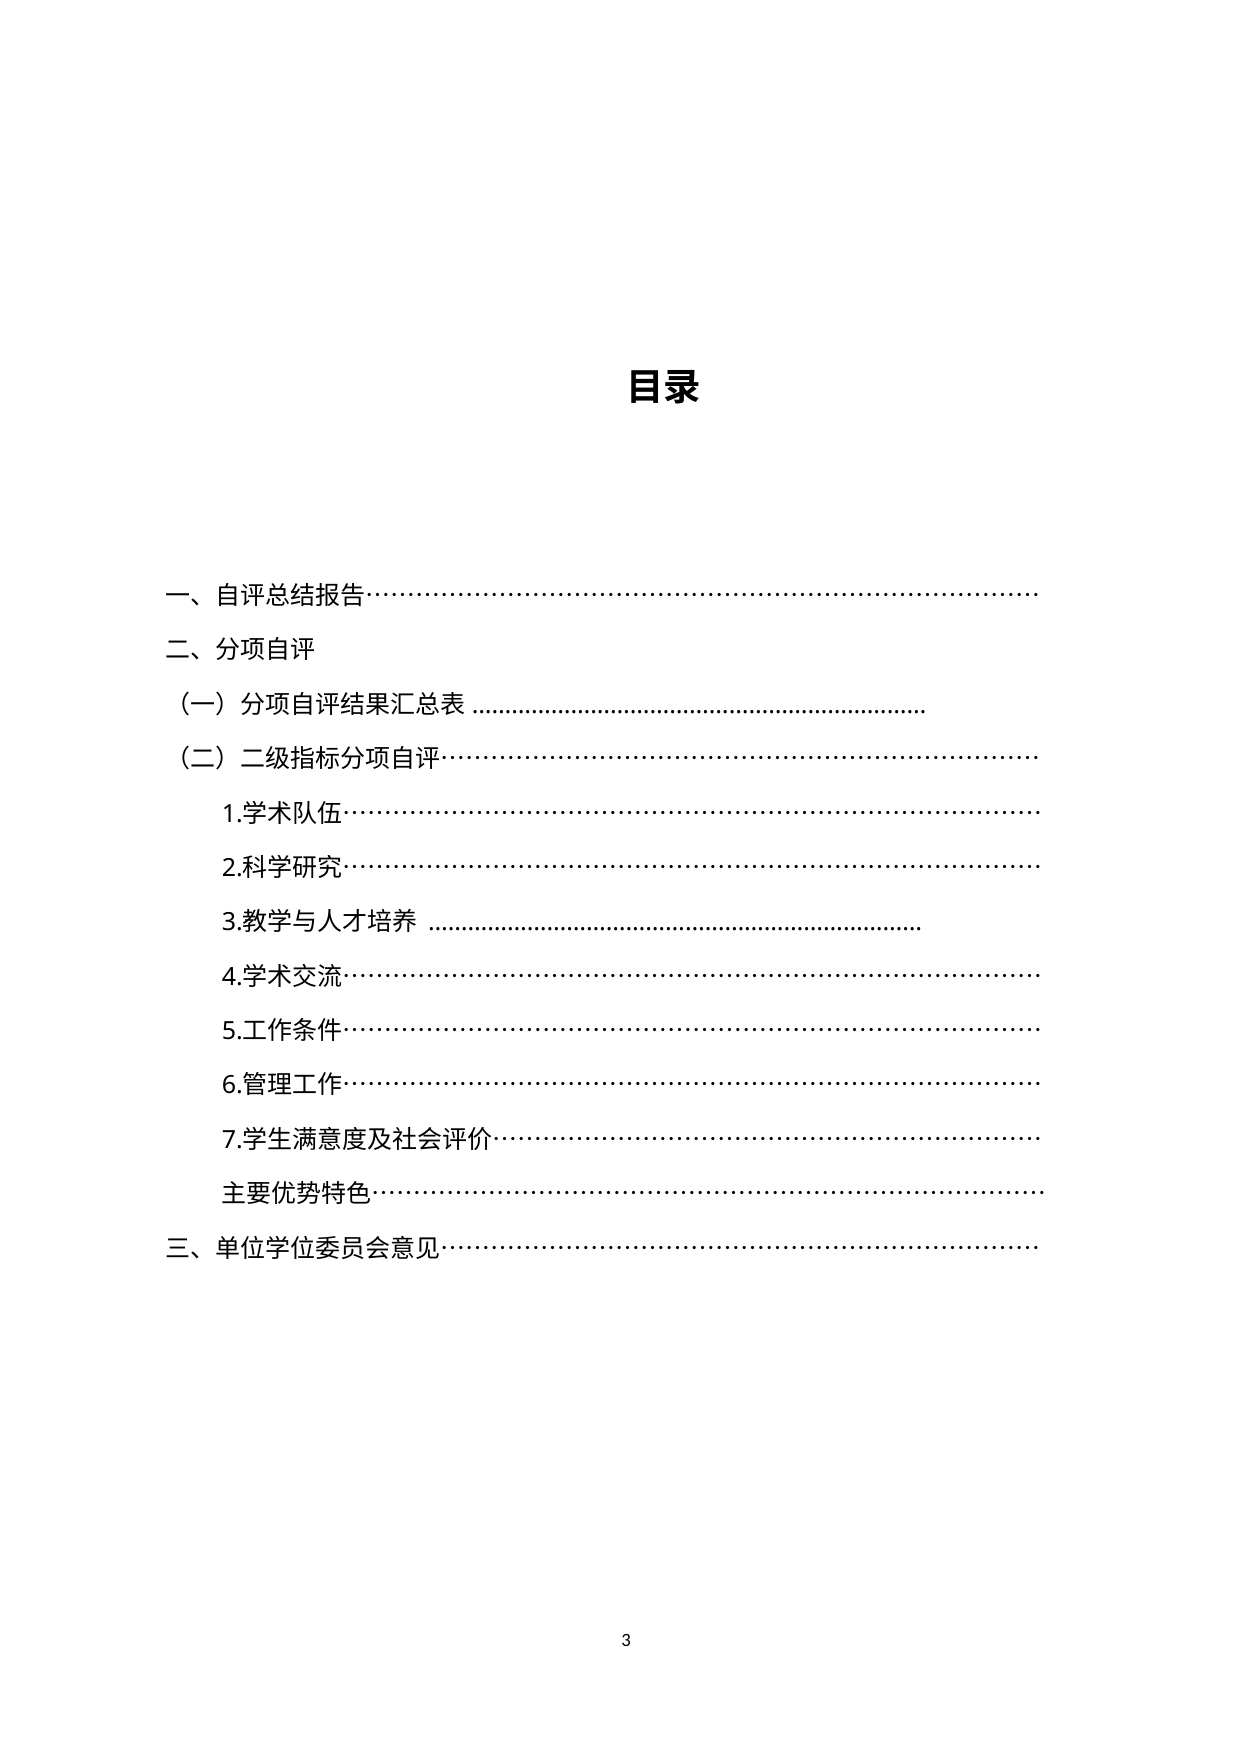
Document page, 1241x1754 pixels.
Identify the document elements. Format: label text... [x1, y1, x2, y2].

text 5.工作条件………………………………………………………………………… [165, 1011, 1087, 1047]
text 主要优势特色……………………………………………………………………… [165, 1174, 1087, 1210]
text 4.学术交流………………………………………………………………………… [165, 956, 1087, 992]
text 7.学生满意度及社会评价………………………………………………………… [165, 1119, 1087, 1156]
text 一、自评总结报告……………………………………………………………………… [165, 576, 1087, 612]
text 2.科学研究………………………………………………………………………… [165, 847, 1087, 884]
text 6.管理工作………………………………………………………………………… [165, 1065, 1087, 1101]
text 1.学术队伍………………………………………………………………………… [165, 793, 1087, 829]
text （二）二级指标分项自评……………………………………………………………… [165, 739, 1087, 775]
text 目录 [165, 357, 1087, 411]
text 三、单位学位委员会意见……………………………………………………………… [165, 1228, 1087, 1264]
text （一）分项自评结果汇总表 …………………………………………………………… [165, 684, 1087, 721]
text 二、分项自评 [165, 630, 1087, 666]
text 3.教学与人才培养 ………………………………………………………………… [165, 902, 1087, 938]
